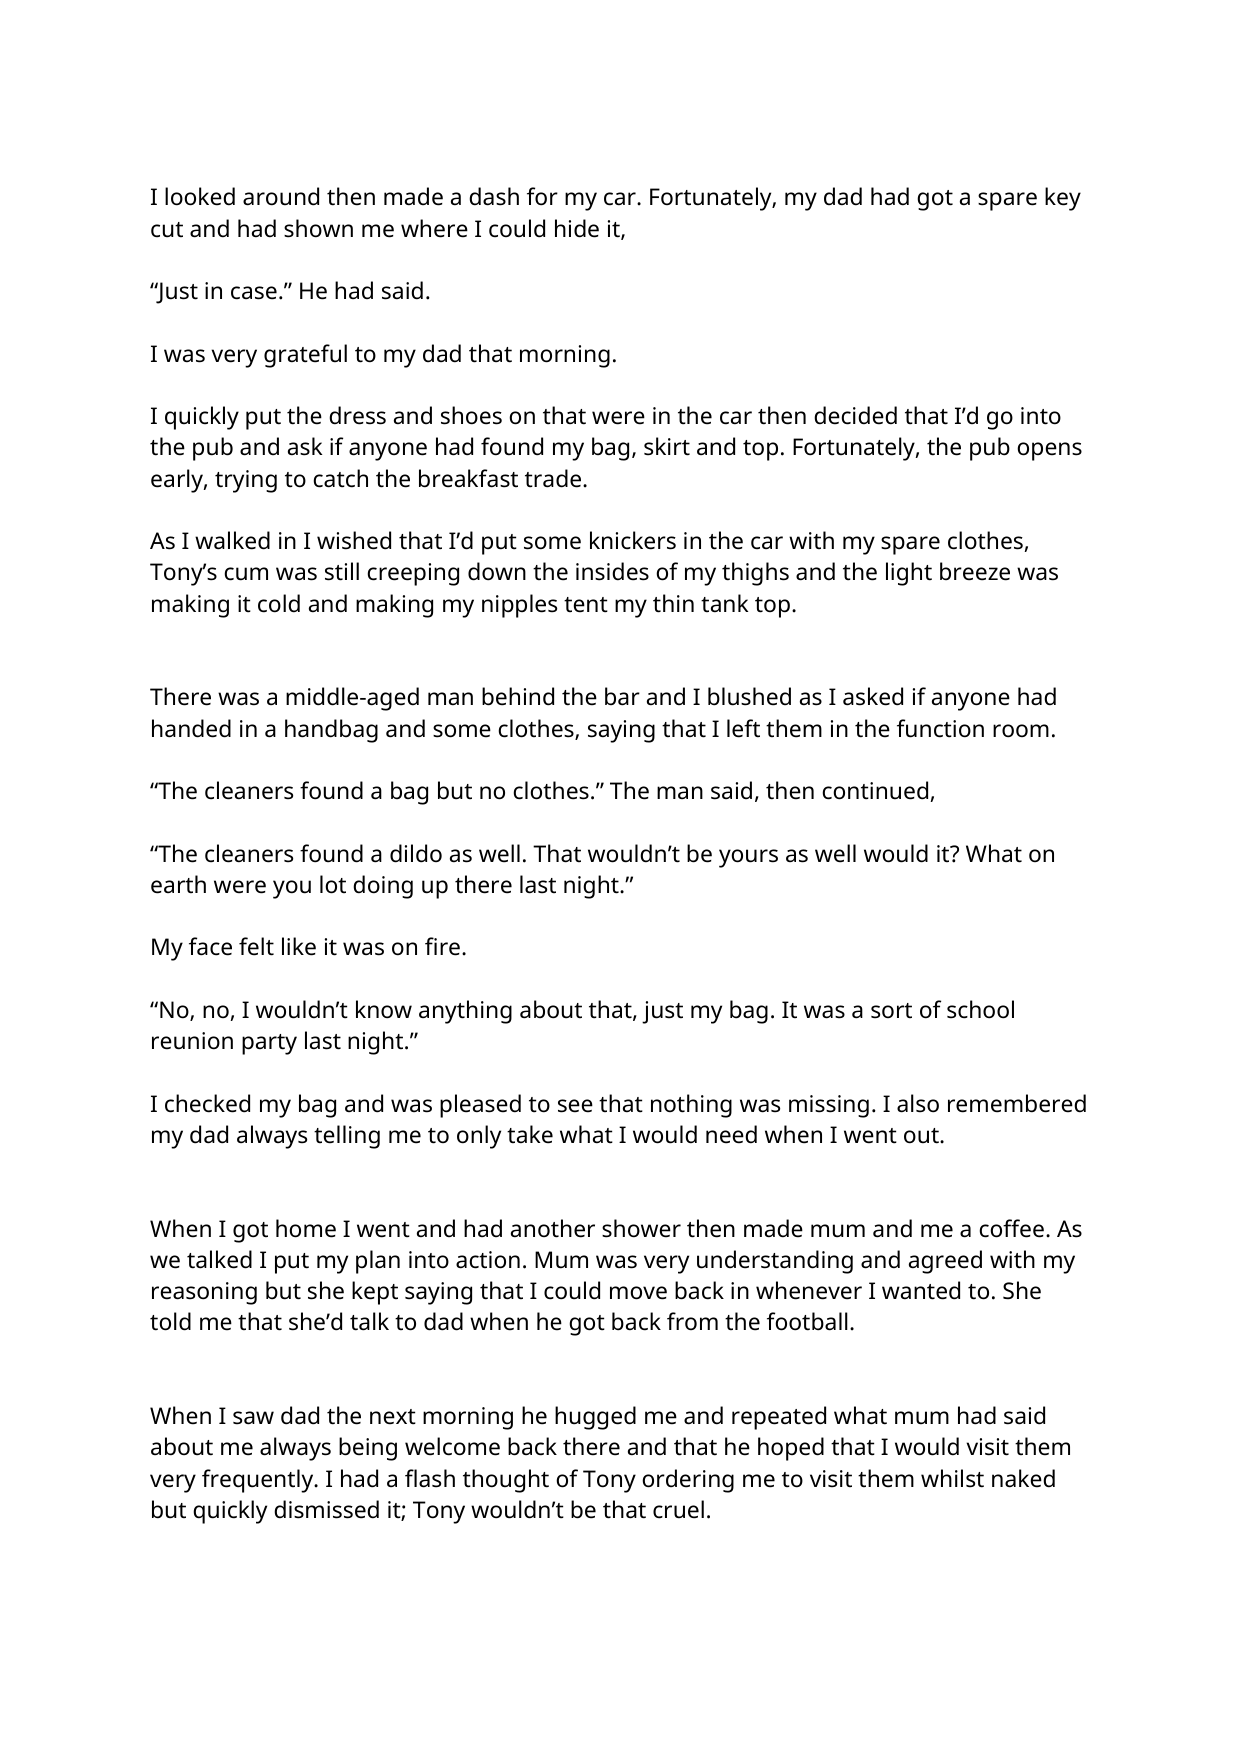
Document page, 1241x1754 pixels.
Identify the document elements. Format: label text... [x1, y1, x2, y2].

text My face felt like it was on fire. [150, 931, 1090, 962]
text I checked my bag and was pleased to see that nothing was missing. I also remembered my dad always telling me to only take what I would need when I went out. [150, 1087, 1090, 1150]
text “The cleaners found a bag but no clothes.” The man said, then continued, [150, 775, 1090, 806]
text As I walked in I wished that I’d put some knickers in the car with my spare clothes, Tony’s cum was still creeping down the insides of my thighs and the light breeze was making it cold and making my nipples tent my thin tank top. [150, 525, 1090, 619]
text I quickly put the dress and shoes on that were in the car then decided that I’d go into the pub and ask if anyone had found my bag, skirt and top. Fortunately, the pub opens early, trying to catch the breakfast trade. [150, 400, 1090, 494]
text I was very grateful to my dad that morning. [150, 337, 1090, 369]
text “No, no, I wouldn’t know anything about that, just my bag. It was a sort of school reunion party last night.” [150, 994, 1090, 1056]
text “The cleaners found a dildo as well. That wouldn’t be yours as well would it? What on earth were you lot doing up there last night.” [150, 837, 1090, 900]
text When I saw dad the next morning he hugged me and repeated what mum had said about me always being welcome back there and that he hoped that I would visit them very frequently. I had a flash thought of Tony ordering me to visit them whilst naked but quickly dismissed it; Tony wouldn’t be that cruel. [150, 1400, 1090, 1525]
text When I got home I went and had another shower then made mum and me a coffee. As we talked I put my plan into action. Mum was very understanding and agreed with my reasoning but she kept saying that I could move back in whenever I wanted to. She told me that she’d talk to dad when he got back from the football. [150, 1212, 1090, 1337]
text “Just in case.” He had said. [150, 275, 1090, 306]
text There was a middle-aged man behind the bar and I blushed as I asked if anyone had handed in a handbag and some clothes, saying that I left them in the function room. [150, 681, 1090, 744]
text I looked around then made a dash for my car. Fortunately, my dad had got a spare key cut and had shown me where I could hide it, [150, 181, 1090, 244]
